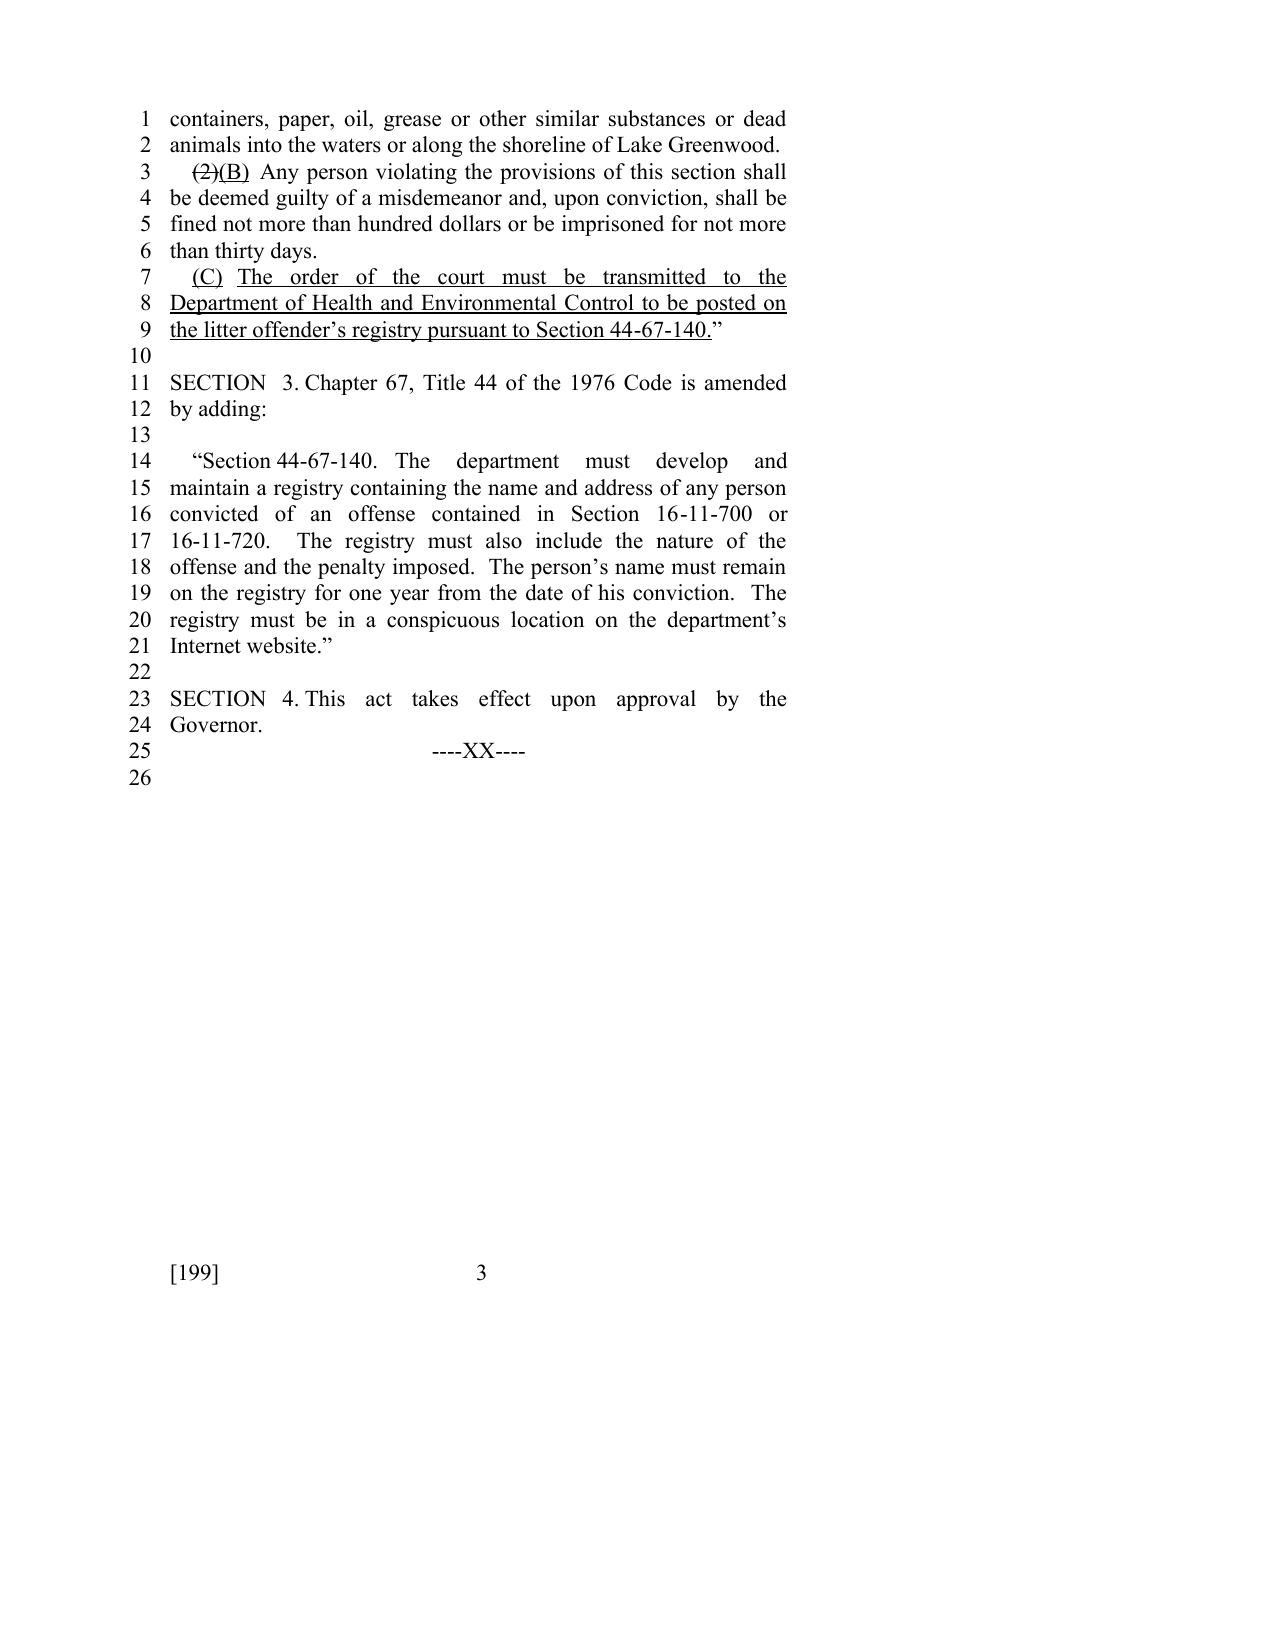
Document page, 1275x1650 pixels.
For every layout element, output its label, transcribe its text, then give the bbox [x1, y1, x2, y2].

text SECTION 4. This act takes effect upon approval by the Governor. [169, 685, 787, 737]
text (C) The order of the court must be transmitted to the Department of Health and Environmental Control to be posted on the litter offender’s registry pursuant to Section 44-67-140.” [169, 263, 787, 312]
text ----XX---- [169, 737, 787, 764]
text SECTION 3. Chapter 67, Title 44 of the 1976 Code is amended by adding: [169, 368, 787, 421]
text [169, 105, 787, 158]
text (2)(B) Any person violating the provisions of this section shall be deemed guilty of a misdemeanor and, upon conviction, shall be fined not more than hundred dollars or be imprisoned for not more than thirty days. [169, 158, 787, 263]
text (C) The order of the court must be transmitted to the Department of Health and Environmental Control to be posted on the litter offender’s registry pursuant to Section 44-67-140.” [169, 313, 787, 342]
text “Section 44-67-140. The department must develop and maintain a registry containing the name and address of any person convicted of an offense contained in Section 16-11-700 or 16-11-720. The registry must also include the nature of the offense and the penalty imposed. The person’s name must remain on the registry for one year from the date of his conviction. The registry must be in a conspicuous location on the department’s Internet website.” [169, 448, 787, 658]
